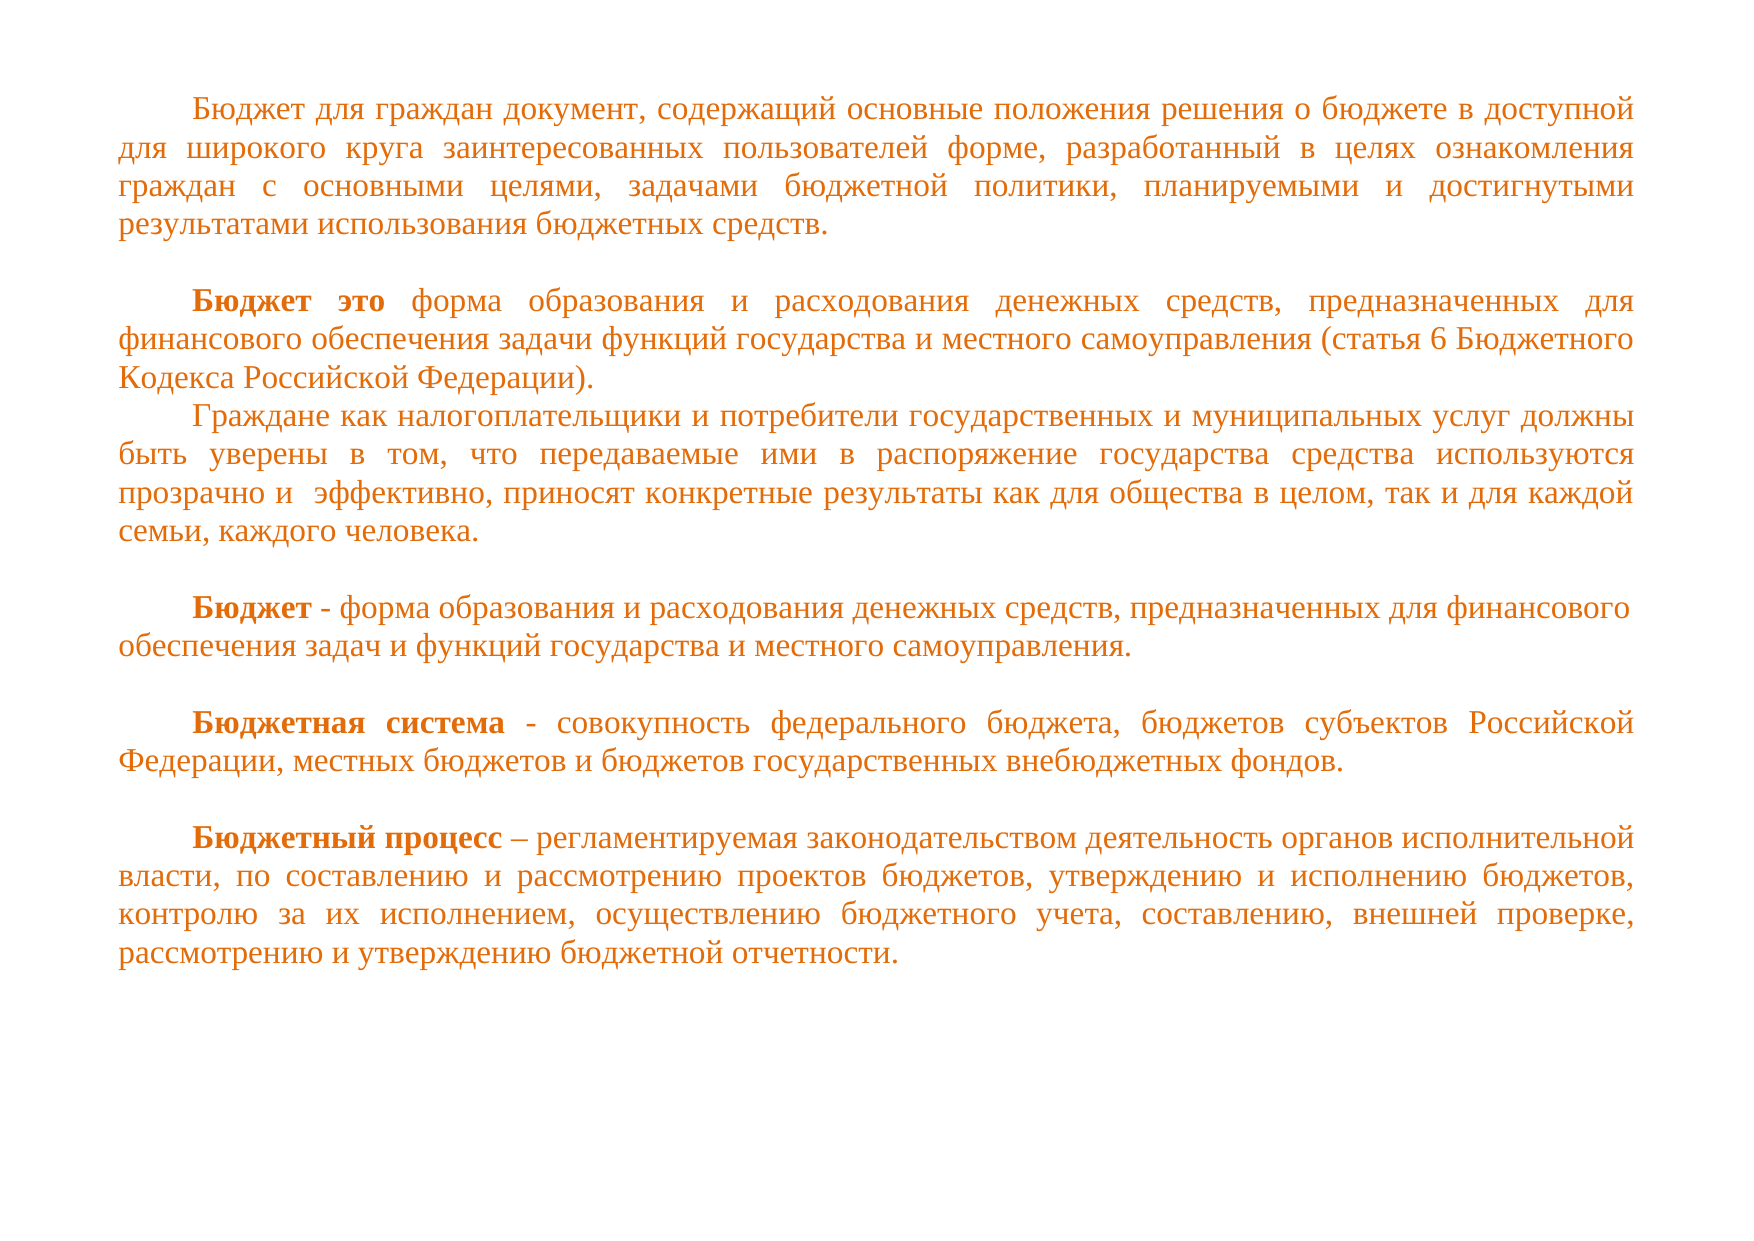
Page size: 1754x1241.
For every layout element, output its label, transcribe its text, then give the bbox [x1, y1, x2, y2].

text Граждане как налогоплательщики и потребители государственных и муниципальных услуг должны быть уверены в том, что передаваемые ими в распоряжение государства средства используются прозрачно и эффективно, приносят конкретные результаты как для общества в целом, так и для каждой семьи, каждого человека. [118, 395, 1636, 548]
text Бюджетный процесс – регламентируемая законодательством деятельность органов исполнительной власти, по составлению и рассмотрению проектов бюджетов, утверждению и исполнению бюджетов, контролю за их исполнением, осуществлению бюджетного учета, составлению, внешней проверке, рассмотрению и утверждению бюджетной отчетности. [118, 817, 1636, 970]
text Бюджет это форма образования и расходования денежных средств, предназначенных для финансового обеспечения задачи функций государства и местного самоуправления (статья 6 Бюджетного Кодекса Российской Федерации). [118, 280, 1636, 395]
text Бюджет для граждан документ, содержащий основные положения решения о бюджете в доступной для широкого круга заинтересованных пользователей форме, разработанный в целях ознакомления граждан с основными целями, задачами бюджетной политики, планируемыми и достигнутыми результатами использования бюджетных средств. [118, 88, 1636, 242]
text Бюджет - форма образования и расходования денежных средств, предназначенных для финансового обеспечения задач и функций государства и местного самоуправления. [118, 587, 1636, 663]
text Бюджетная система - совокупность федерального бюджета, бюджетов субъектов Российской Федерации, местных бюджетов и бюджетов государственных внебюджетных фондов. [118, 702, 1636, 778]
